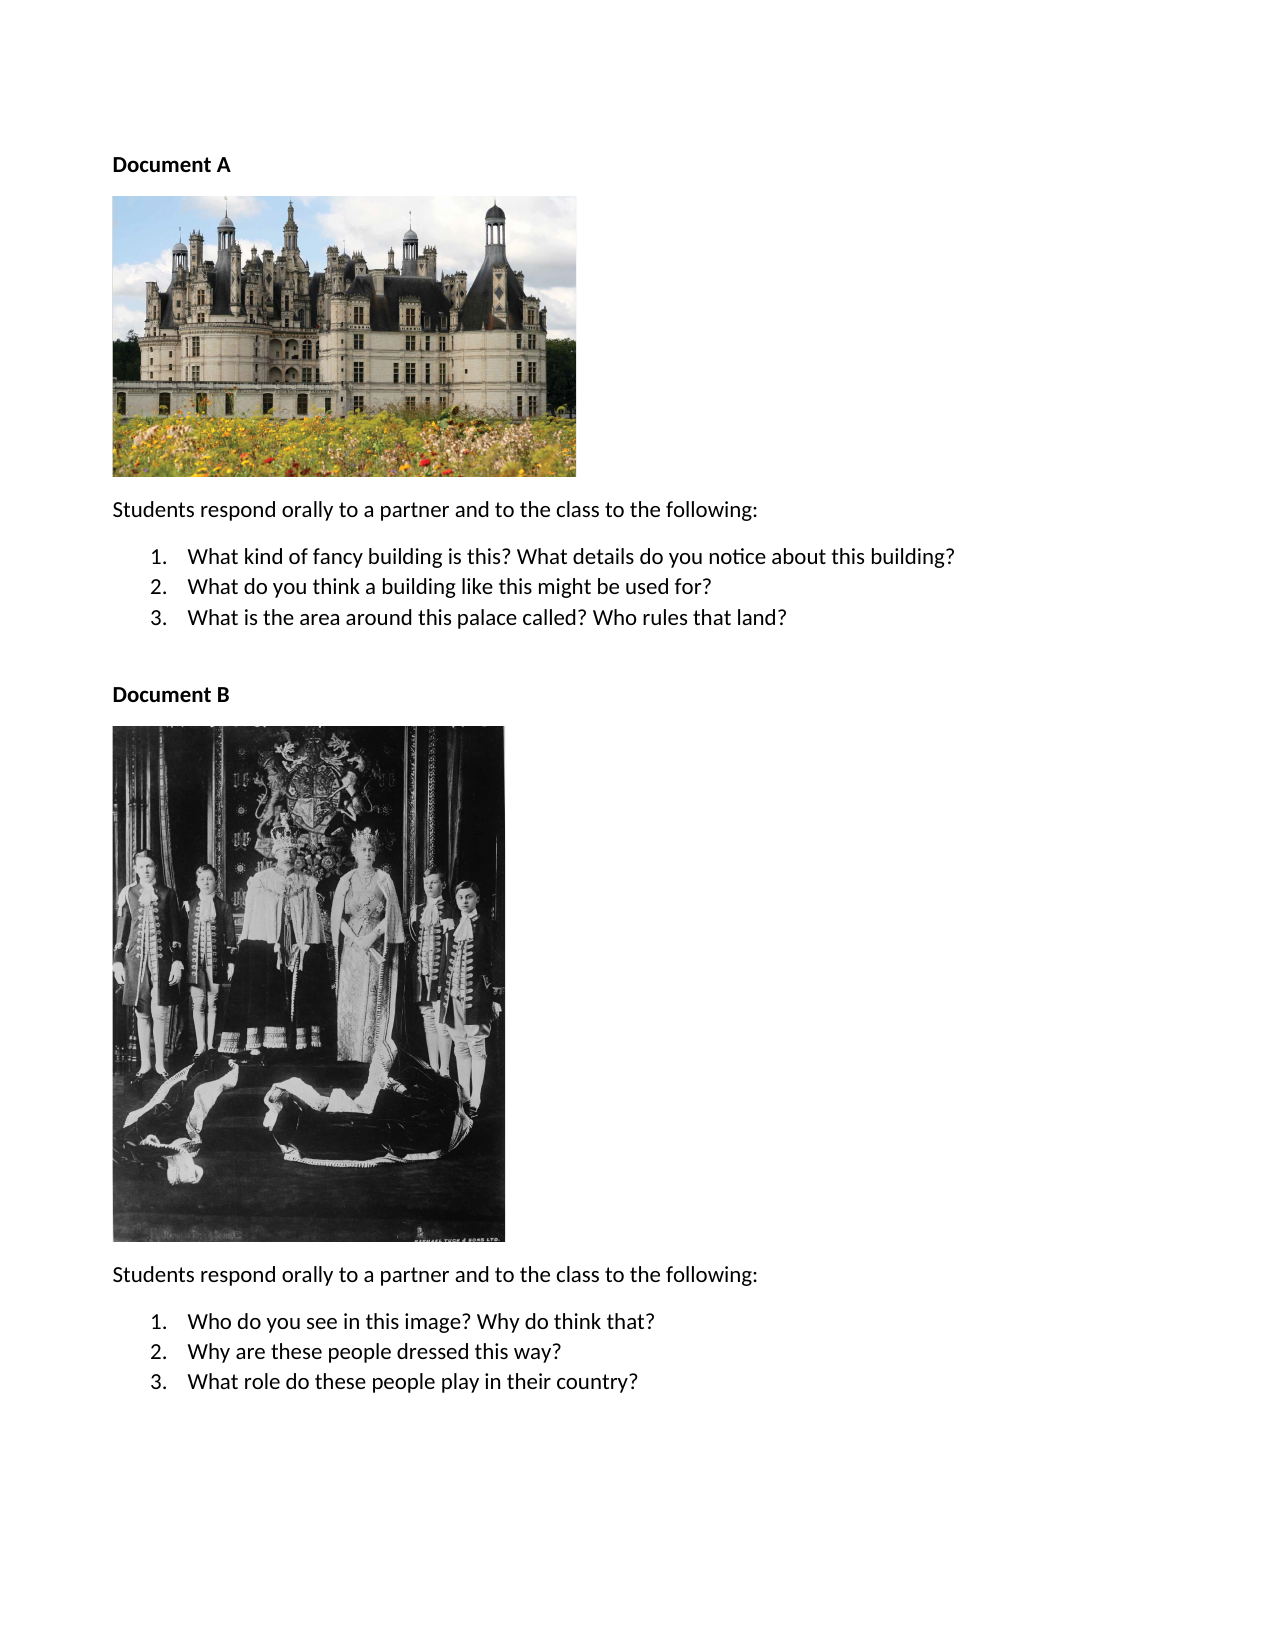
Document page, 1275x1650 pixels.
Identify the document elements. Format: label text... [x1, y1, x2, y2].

list What do you think a building like this might be used for? [150, 572, 1162, 601]
list What role do these people play in their country? [150, 1367, 1162, 1396]
list What is the area around this palace called? Who rules that land? [150, 603, 1162, 631]
text Students respond orally to a partner and to the class to the following: [112, 1260, 1162, 1288]
text Students respond orally to a partner and to the class to the following: [112, 495, 1162, 523]
text Document A [112, 150, 1162, 178]
list Why are these people dressed this way? [150, 1337, 1162, 1365]
text Document B [112, 680, 1162, 708]
list Who do you see in this image? Why do think that? [150, 1307, 1162, 1335]
list What kind of fancy building is this? What details do you notice about this building? [150, 542, 1162, 570]
